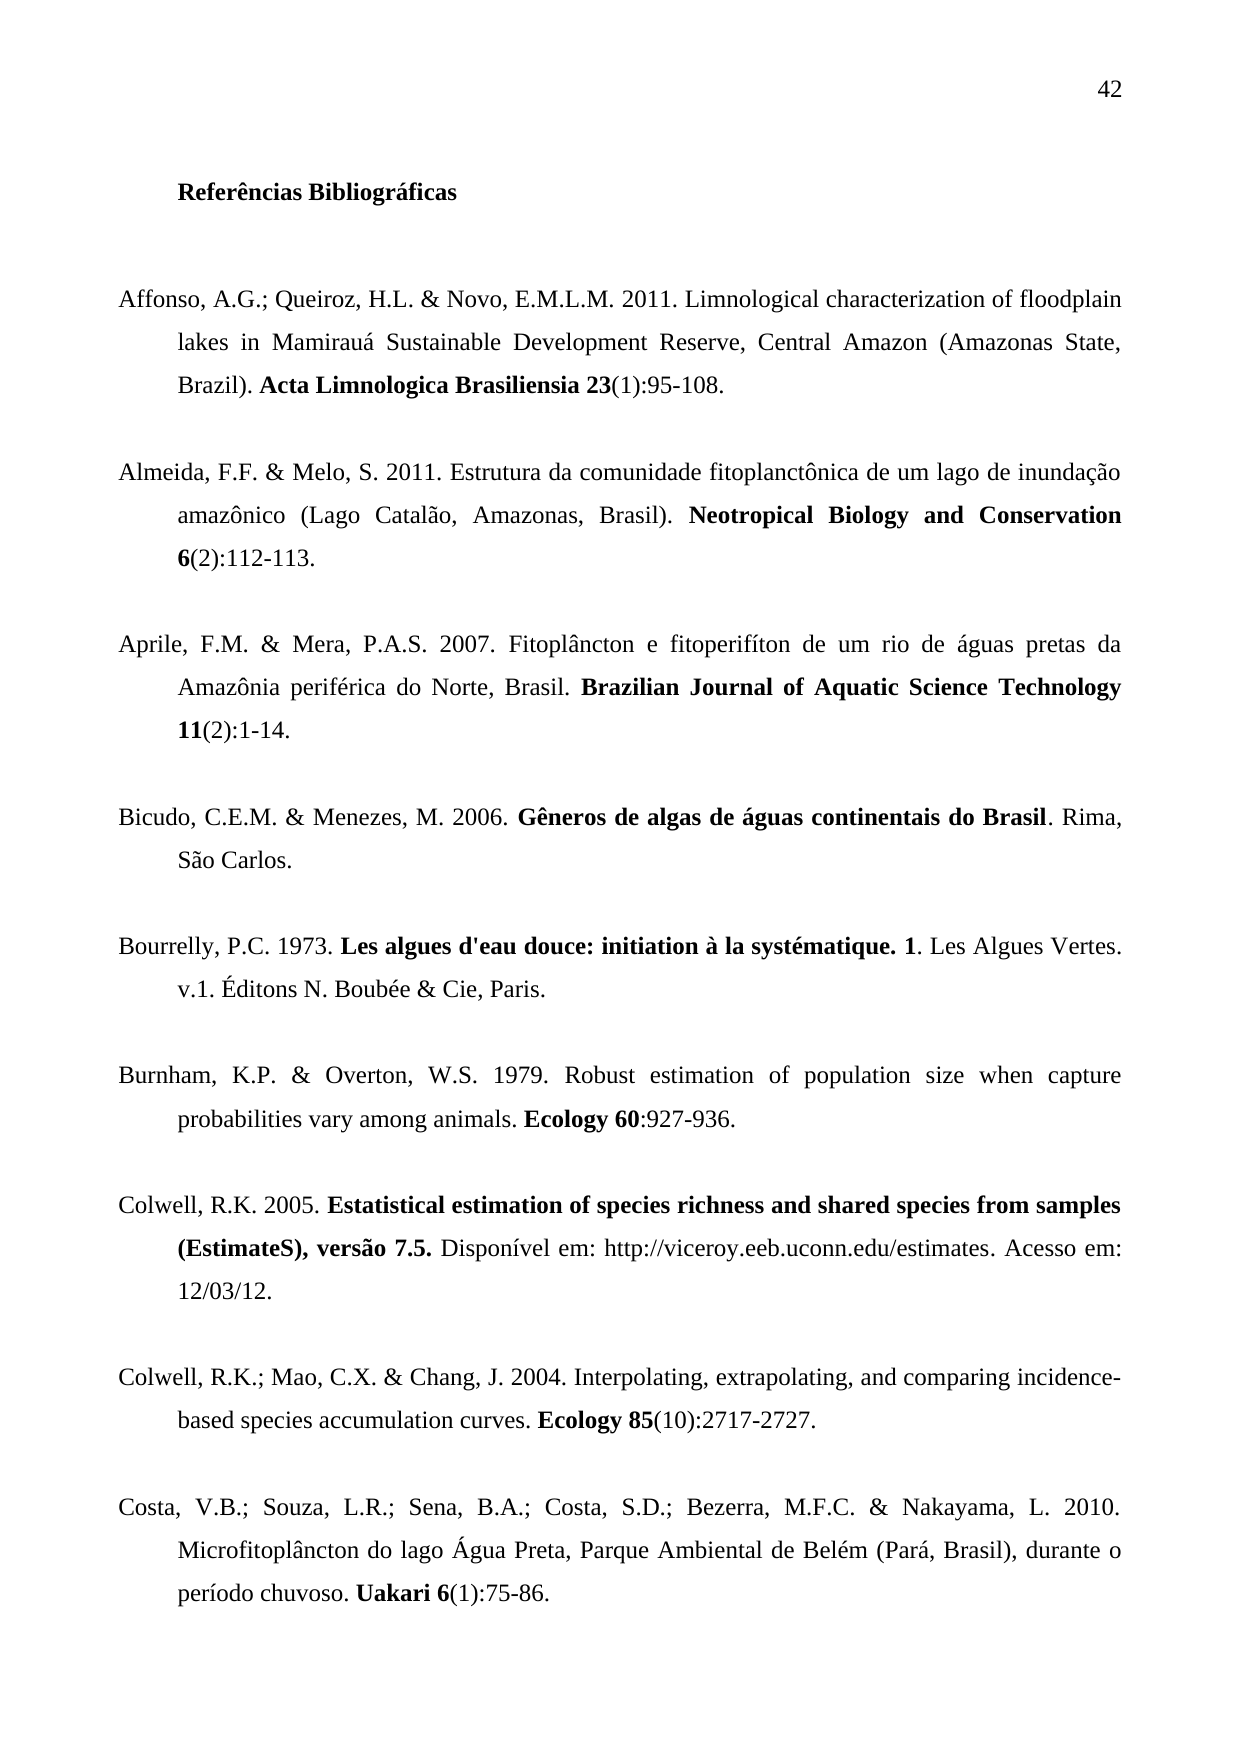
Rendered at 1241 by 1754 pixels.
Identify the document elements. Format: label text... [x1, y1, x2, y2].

text Aprile, F.M. & Mera, P.A.S. 2007. Fitoplâncton e fitoperifíton de um rio de águas pretas da Amazônia periférica do Norte, Brasil. Brazilian Journal of Aquatic Science Technology 11(2):1-14. [118, 629, 1122, 744]
text Burnham, K.P. & Overton, W.S. 1979. Robust estimation of population size when capture probabilities vary among animals. Ecology 60:927-936. [118, 1061, 1122, 1132]
text Referências Bibliográficas [177, 177, 1122, 206]
text Almeida, F.F. & Melo, S. 2011. Estrutura da comunidade fitoplanctônica de um lago de inundação amazônico (Lago Catalão, Amazonas, Brasil). Neotropical Biology and Conservation 6(2):112-113. [118, 457, 1122, 572]
text Colwell, R.K. 2005. Estatistical estimation of species richness and shared species from samples (EstimateS), versão 7.5. Disponível em: http://viceroy.eeb.uconn.edu/estimates. Acesso em: 12/03/12. [118, 1190, 1122, 1305]
text Affonso, A.G.; Queiroz, H.L. & Novo, E.M.L.M. 2011. Limnological characterization of floodplain lakes in Mamirauá Sustainable Development Reserve, Central Amazon (Amazonas State, Brazil). Acta Limnologica Brasiliensia 23(1):95-108. [118, 284, 1122, 399]
text Bourrelly, P.C. 1973. Les algues d'eau douce: initiation à la systématique. 1. Les Algues Vertes. v.1. Éditons N. Boubée & Cie, Paris. [118, 931, 1122, 1003]
text Colwell, R.K.; Mao, C.X. & Chang, J. 2004. Interpolating, extrapolating, and comparing incidence-based species accumulation curves. Ecology 85(10):2717-2727. [118, 1362, 1122, 1434]
text Costa, V.B.; Souza, L.R.; Sena, B.A.; Costa, S.D.; Bezerra, M.F.C. & Nakayama, L. 2010. Microfitoplâncton do lago Água Preta, Parque Ambiental de Belém (Pará, Brasil), durante o período chuvoso. Uakari 6(1):75-86. [118, 1492, 1122, 1607]
text Bicudo, C.E.M. & Menezes, M. 2006. Gêneros de algas de águas continentais do Brasil. Rima, São Carlos. [118, 802, 1122, 874]
